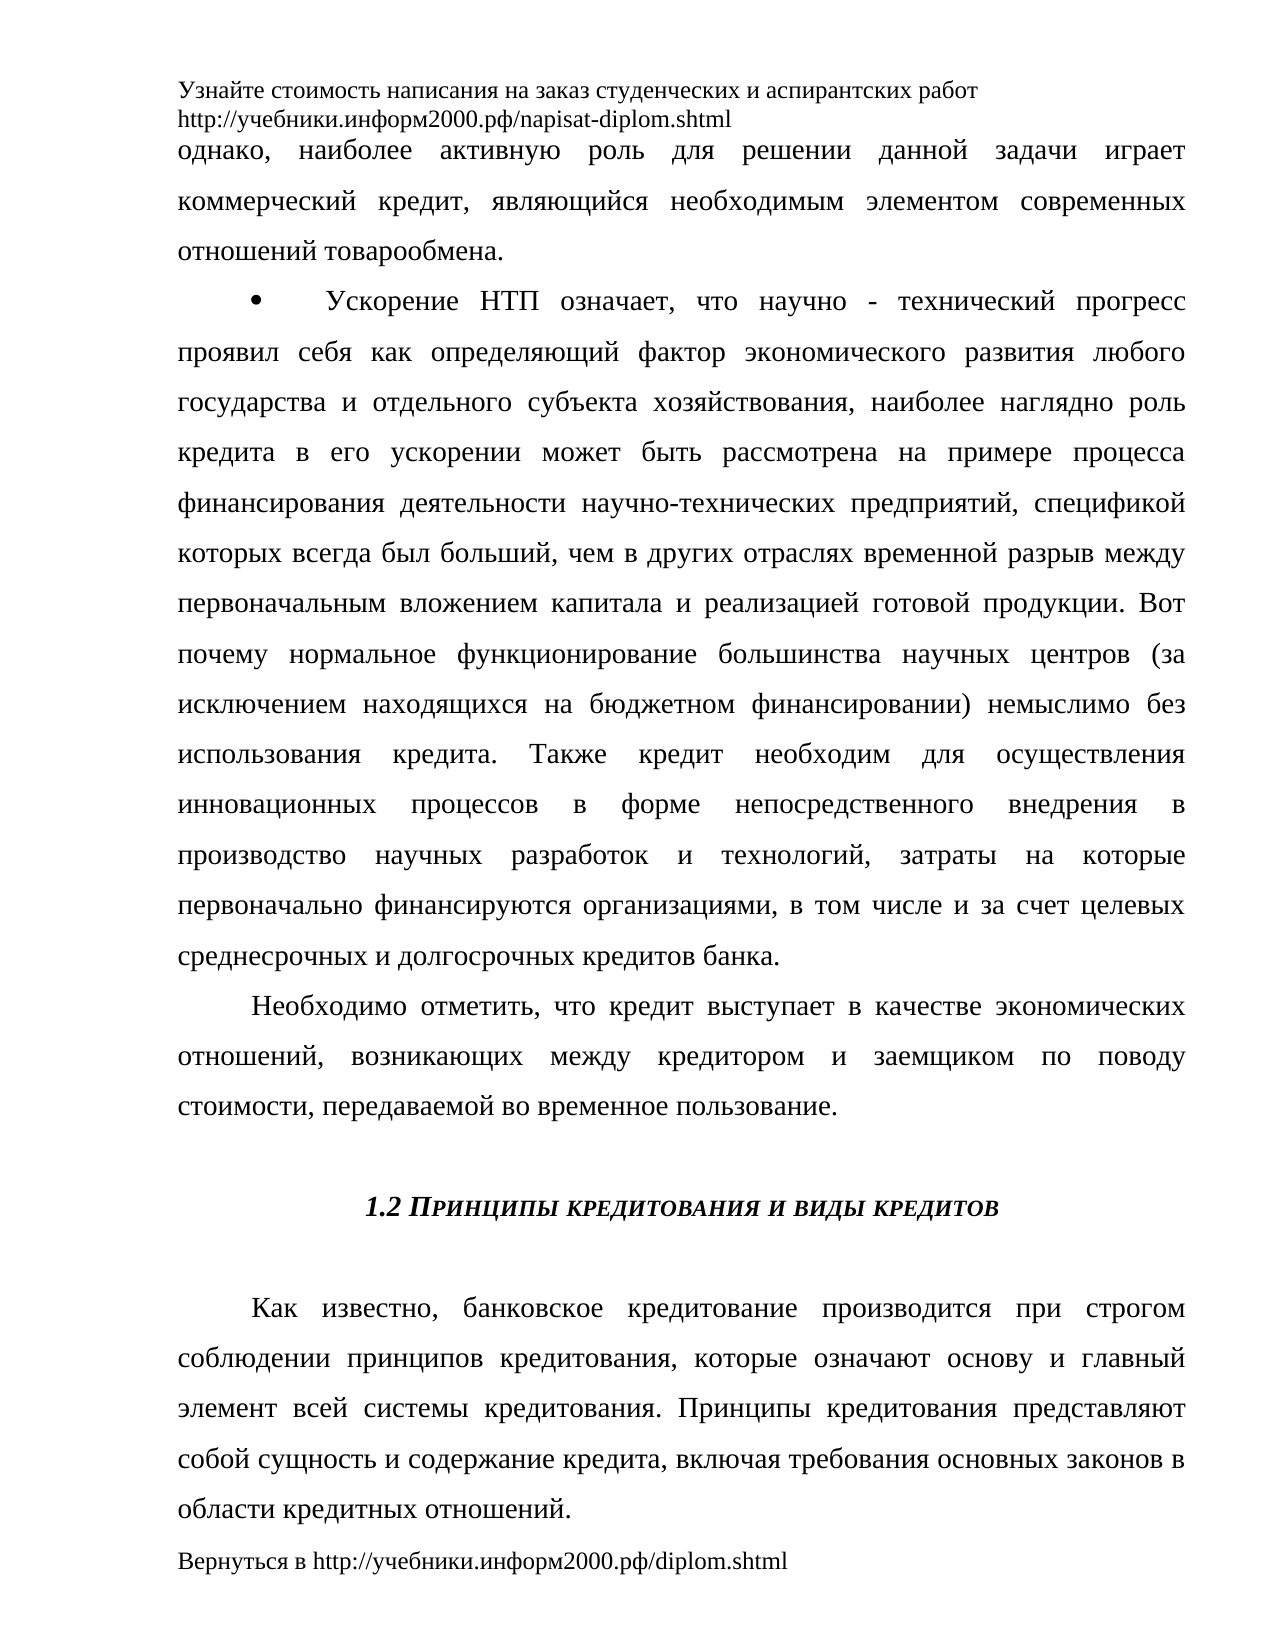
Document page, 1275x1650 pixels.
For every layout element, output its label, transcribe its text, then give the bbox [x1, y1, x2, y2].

text  Ускорение НТП означает, что научно - технический прогресс проявил себя как определяющий фактор экономического развития любого государства и отдельного субъекта хозяйствования, наиболее наглядно роль кредита в его ускорении может быть рассмотрена на примере процесса финансирования деятельности научно-технических предприятий, спецификой которых всегда был больший, чем в других отраслях временной разрыв между первоначальным вложением капитала и реализацией готовой продукции. Вот почему нормальное функционирование большинства научных центров (за исключением находящихся на бюджетном финансировании) немыслимо без использования кредита. Также кредит необходим для осуществления инновационных процессов в форме непосредственного внедрения в производство научных разработок и технологий, затраты на которые первоначально финансируются организациями, в том числе и за счет целевых среднесрочных и долгосрочных кредитов банка. [177, 283, 1186, 971]
subtitle 1.2 Принципы кредитования и виды кредитов [177, 1189, 1186, 1223]
text Необходимо отметить, что кредит выступает в качестве экономических отношений, возникающих между кредитором и заемщиком по поводу стоимости, передаваемой во временное пользование. [177, 988, 1186, 1122]
text Как известно, банковское кредитование производится при строгом соблюдении принципов кредитования, которые означают основу и главный элемент всей системы кредитования. Принципы кредитования представляют собой сущность и содержание кредита, включая требования основных законов в области кредитных отношений. [177, 1290, 1186, 1524]
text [177, 132, 1186, 267]
